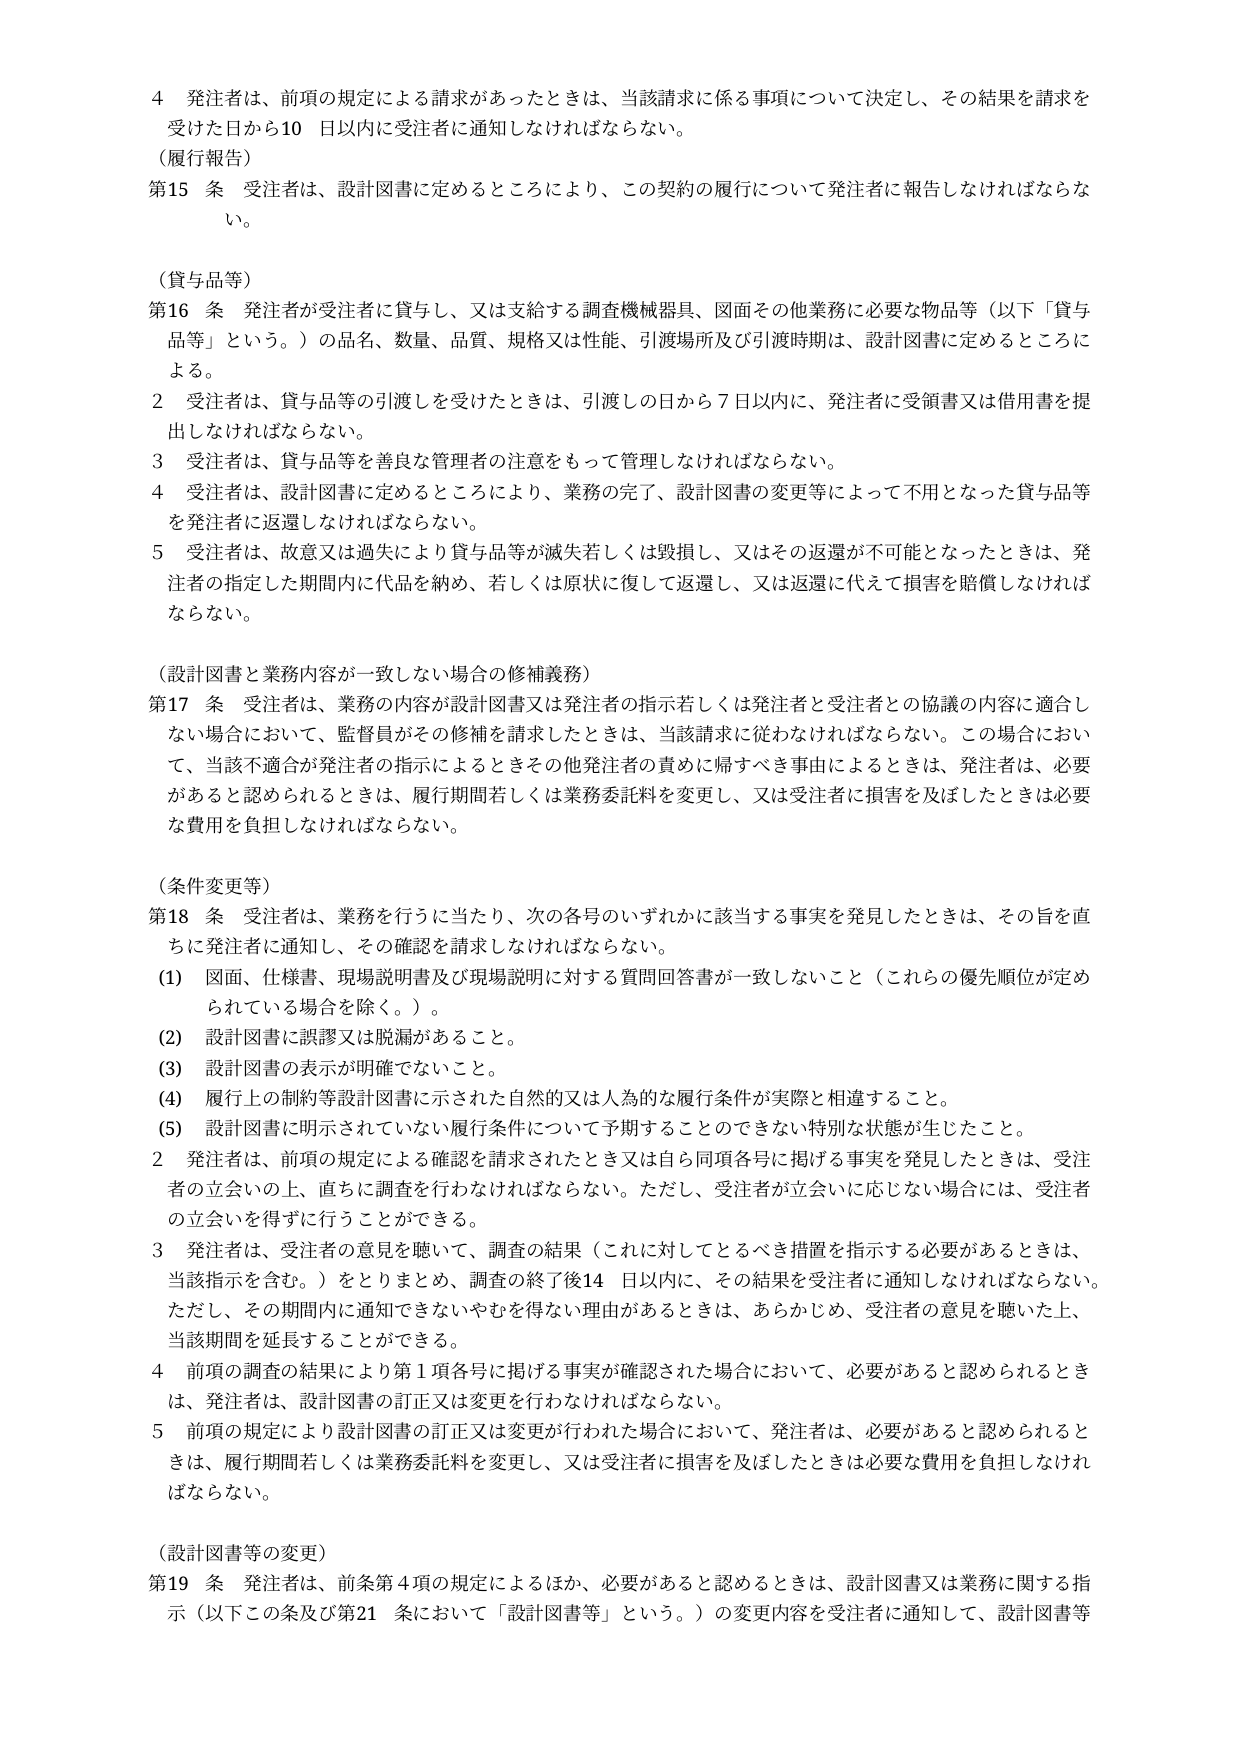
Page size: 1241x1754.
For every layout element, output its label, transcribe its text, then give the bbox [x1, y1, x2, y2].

text (2) 設計図書に誤謬又は脱漏があること。 [149, 1022, 1091, 1052]
text ２ 受注者は、貸与品等の引渡しを受けたときは、引渡しの日から７日以内に、発注者に受領書又は借用書を提出しなければならない。 [149, 385, 1091, 446]
text (3) 設計図書の表示が明確でないこと。 [149, 1052, 1091, 1082]
text ５ 受注者は、故意又は過失により貸与品等が滅失若しくは毀損し、又はその返還が不可能となったときは、発注者の指定した期間内に代品を納め、若しくは原状に復して返還し、又は返還に代えて損害を賠償しなければならない。 [149, 537, 1091, 627]
text （条件変更等） [149, 870, 1091, 900]
text ４ 発注者は、前項の規定による請求があったときは、当該請求に係る事項について決定し、その結果を請求を受けた日から10日以内に受注者に通知しなければならない。 [149, 82, 1091, 142]
text （貸与品等） [149, 264, 1091, 294]
text 第16条 発注者が受注者に貸与し、又は支給する調査機械器具、図面その他業務に必要な物品等（以下「貸与品等」という。）の品名、数量、品質、規格又は性能、引渡場所及び引渡時期は、設計図書に定めるところによる。 [149, 294, 1091, 385]
text 第15条 受注者は、設計図書に定めるところにより、この契約の履行について発注者に報告しなければならない。 [149, 173, 1091, 233]
text ３ 発注者は、受注者の意見を聴いて、調査の結果（これに対してとるべき措置を指示する必要があるときは、当該指示を含む。）をとりまとめ、調査の終了後14日以内に、その結果を受注者に通知しなければならない。ただし、その期間内に通知できないやむを得ない理由があるときは、あらかじめ、受注者の意見を聴いた上、当該期間を延長することができる。 [149, 1234, 1091, 1355]
text （設計図書等の変更） [149, 1537, 1091, 1567]
text (1) 図面、仕様書、現場説明書及び現場説明に対する質問回答書が一致しないこと（これらの優先順位が定められている場合を除く。）。 [149, 961, 1091, 1022]
text ２ 発注者は、前項の規定による確認を請求されたとき又は自ら同項各号に掲げる事実を発見したときは、受注者の立会いの上、直ちに調査を行わなければならない。ただし、受注者が立会いに応じない場合には、受注者の立会いを得ずに行うことができる。 [149, 1143, 1091, 1234]
text ４ 受注者は、設計図書に定めるところにより、業務の完了、設計図書の変更等によって不用となった貸与品等を発注者に返還しなければならない。 [149, 476, 1091, 537]
text (4) 履行上の制約等設計図書に示された自然的又は人為的な履行条件が実際と相違すること。 [149, 1082, 1091, 1112]
text （設計図書と業務内容が一致しない場合の修補義務） [149, 658, 1091, 688]
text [149, 1567, 1091, 1628]
text ５ 前項の規定により設計図書の訂正又は変更が行われた場合において、発注者は、必要があると認められるときは、履行期間若しくは業務委託料を変更し、又は受注者に損害を及ぼしたときは必要な費用を負担しなければならない。 [149, 1416, 1091, 1507]
text ４ 前項の調査の結果により第１項各号に掲げる事実が確認された場合において、必要があると認められるときは、発注者は、設計図書の訂正又は変更を行わなければならない。 [149, 1355, 1091, 1416]
text 第18条 受注者は、業務を行うに当たり、次の各号のいずれかに該当する事実を発見したときは、その旨を直ちに発注者に通知し、その確認を請求しなければならない。 [149, 900, 1091, 961]
text (5) 設計図書に明示されていない履行条件について予期することのできない特別な状態が生じたこと。 [149, 1112, 1091, 1143]
text 第17条 受注者は、業務の内容が設計図書又は発注者の指示若しくは発注者と受注者との協議の内容に適合しない場合において、監督員がその修補を請求したときは、当該請求に従わなければならない。この場合において、当該不適合が発注者の指示によるときその他発注者の責めに帰すべき事由によるときは、発注者は、必要があると認められるときは、履行期間若しくは業務委託料を変更し、又は受注者に損害を及ぼしたときは必要な費用を負担しなければならない。 [149, 688, 1091, 840]
text （履行報告） [149, 142, 1091, 173]
text ３ 受注者は、貸与品等を善良な管理者の注意をもって管理しなければならない。 [149, 446, 1091, 476]
